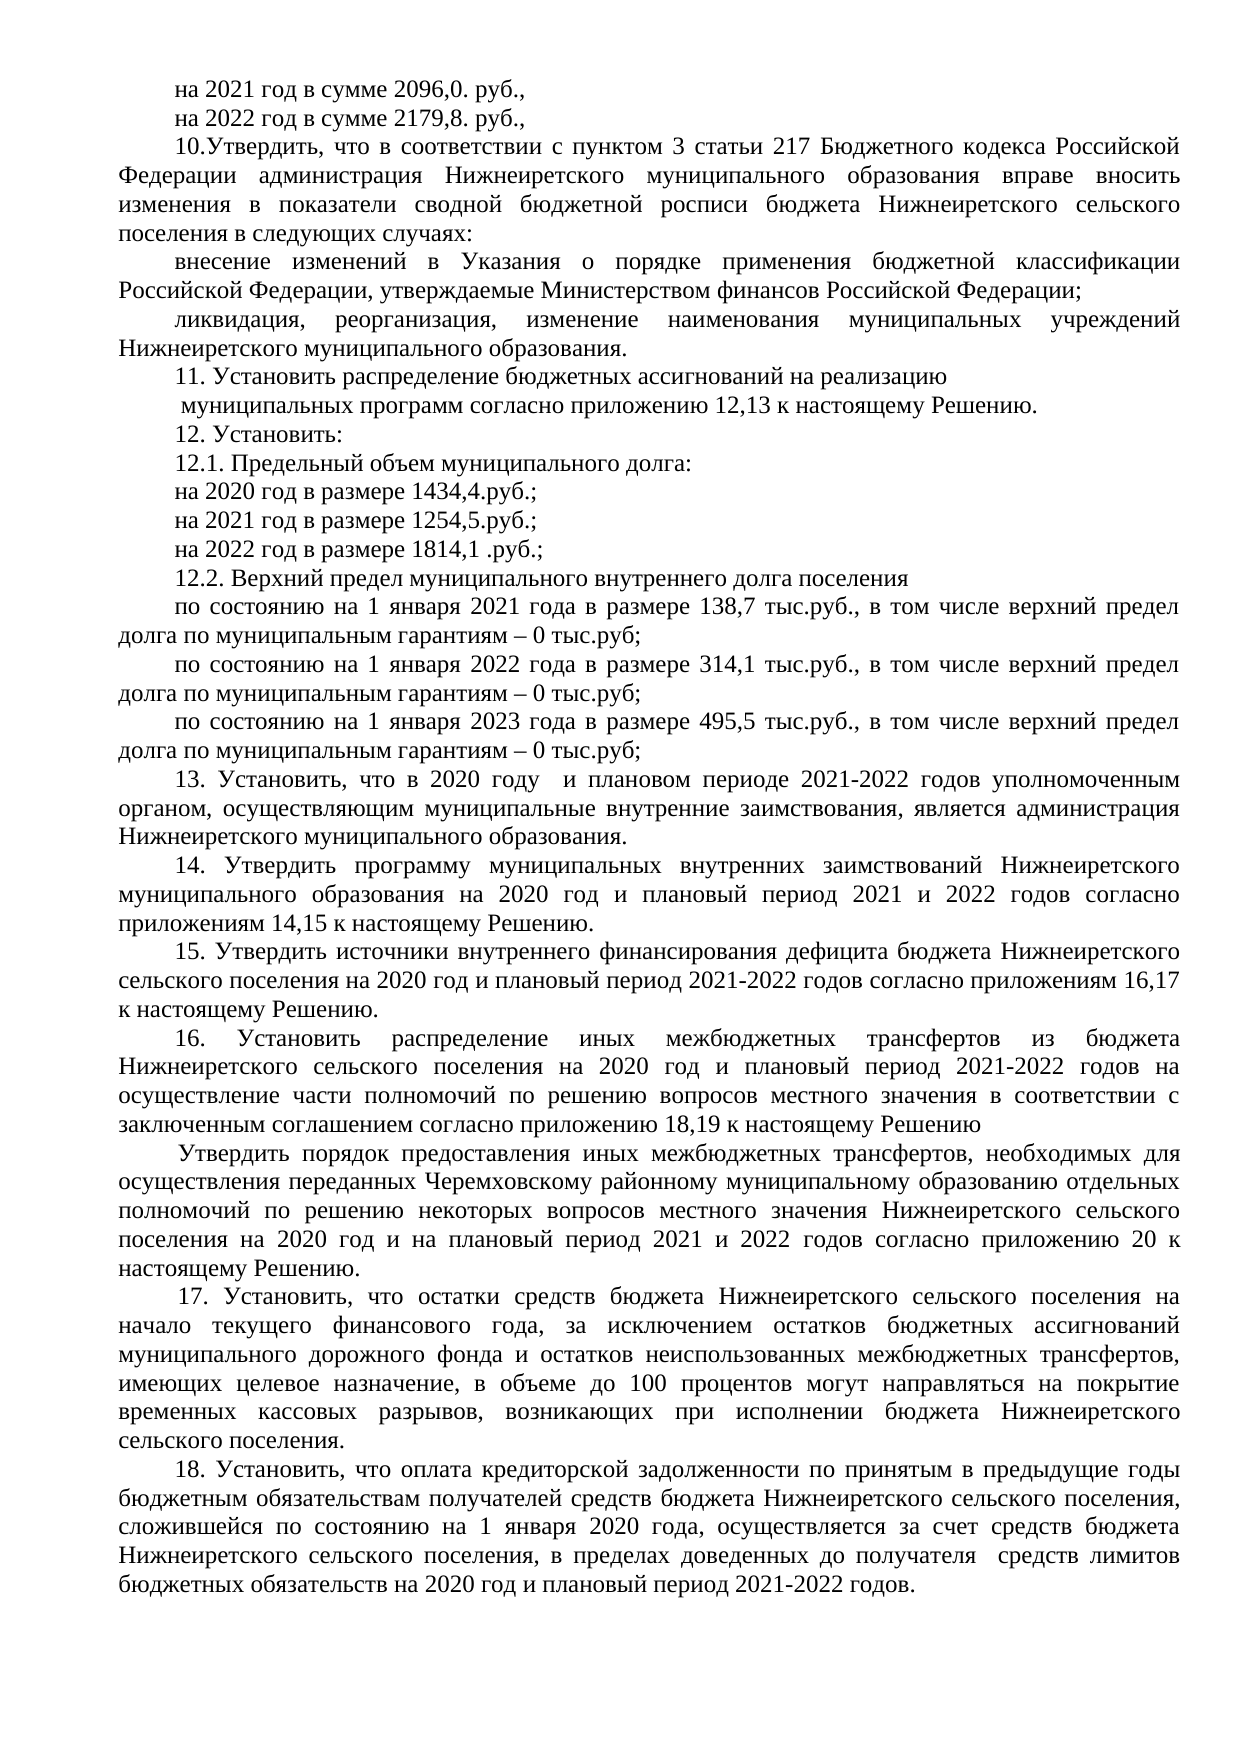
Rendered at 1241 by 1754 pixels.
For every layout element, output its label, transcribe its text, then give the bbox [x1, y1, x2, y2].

text на 2022 год в размере 1814,1 .руб.; [118, 534, 1181, 563]
text 16. Установить распределение иных межбюджетных трансфертов из бюджета Нижнеиретского сельского поселения на 2020 год и плановый период 2021-2022 годов на осуществление части полномочий по решению вопросов местного значения в соответствии с заключенным соглашением согласно приложению 18,19 к настоящему Решению [118, 1023, 1181, 1138]
text 15. Утвердить источники внутреннего финансирования дефицита бюджета Нижнеиретского сельского поселения на 2020 год и плановый период 2021-2022 годов согласно приложениям 16,17 к настоящему Решению. [118, 936, 1181, 1023]
text 12.1. Предельный объем муниципального долга: [118, 448, 1181, 476]
text 14. Утвердить программу муниципальных внутренних заимствований Нижнеиретского муниципального образования на 2020 год и плановый период 2021 и 2022 годов согласно приложениям 14,15 к настоящему Решению. [118, 850, 1181, 936]
text на 2022 год в сумме 2179,8. руб., [118, 103, 1181, 131]
text 10.Утвердить, что в соответствии с пунктом 3 статьи 217 Бюджетного кодекса Российской Федерации администрация Нижнеиретского муниципального образования вправе вносить изменения в показатели сводной бюджетной росписи бюджета Нижнеиретского сельского поселения в следующих случаях: [118, 131, 1181, 246]
text на 2021 год в сумме 2096,0. руб., [118, 74, 1181, 103]
text 13. Установить, что в 2020 году и плановом периоде 2021-2022 годов уполномоченным органом, осуществляющим муниципальные внутренние заимствования, является администрация Нижнеиретского муниципального образования. [118, 764, 1181, 850]
text 17. Установить, что остатки средств бюджета Нижнеиретского сельского поселения на начало текущего финансового года, за исключением остатков бюджетных ассигнований муниципального дорожного фонда и остатков неиспользованных межбюджетных трансфертов, имеющих целевое назначение, в объеме до 100 процентов могут направляться на покрытие временных кассовых разрывов, возникающих при исполнении бюджета Нижнеиретского сельского поселения. [118, 1281, 1181, 1454]
text 12.2. Верхний предел муниципального внутреннего долга поселения [118, 563, 1181, 591]
text по состоянию на 1 января 2021 года в размере 138,7 тыс.руб., в том числе верхний предел долга по муниципальным гарантиям – 0 тыс.руб; [118, 591, 1181, 649]
text 11. Установить распределение бюджетных ассигнований на реализацию [118, 361, 1181, 390]
text 18. Установить, что оплата кредиторской задолженности по принятым в предыдущие годы бюджетным обязательствам получателей средств бюджета Нижнеиретского сельского поселения, сложившейся по состоянию на 1 января 2020 года, осуществляется за счет средств бюджета Нижнеиретского сельского поселения, в пределах доведенных до получателя средств лимитов бюджетных обязательств на 2020 год и плановый период 2021-2022 годов. [118, 1454, 1181, 1598]
text по состоянию на 1 января 2022 года в размере 314,1 тыс.руб., в том числе верхний предел долга по муниципальным гарантиям – 0 тыс.руб; [118, 649, 1181, 706]
text по состоянию на 1 января 2023 года в размере 495,5 тыс.руб., в том числе верхний предел долга по муниципальным гарантиям – 0 тыс.руб; [118, 706, 1181, 764]
text муниципальных программ согласно приложению 12,13 к настоящему Решению. [118, 390, 1181, 419]
text внесение изменений в Указания о порядке применения бюджетной классификации Российской Федерации, утверждаемые Министерством финансов Российской Федерации; [118, 246, 1181, 304]
text ликвидация, реорганизация, изменение наименования муниципальных учреждений Нижнеиретского муниципального образования. [118, 304, 1181, 361]
text 12. Установить: [174, 419, 1181, 448]
text на 2021 год в размере 1254,5.руб.; [118, 505, 1181, 534]
text Утвердить порядок предоставления иных межбюджетных трансфертов, необходимых для осуществления переданных Черемховскому районному муниципальному образованию отдельных полномочий по решению некоторых вопросов местного значения Нижнеиретского сельского поселения на 2020 год и на плановый период 2021 и 2022 годов согласно приложению 20 к настоящему Решению. [118, 1138, 1181, 1281]
text на 2020 год в размере 1434,4.руб.; [118, 476, 1181, 505]
